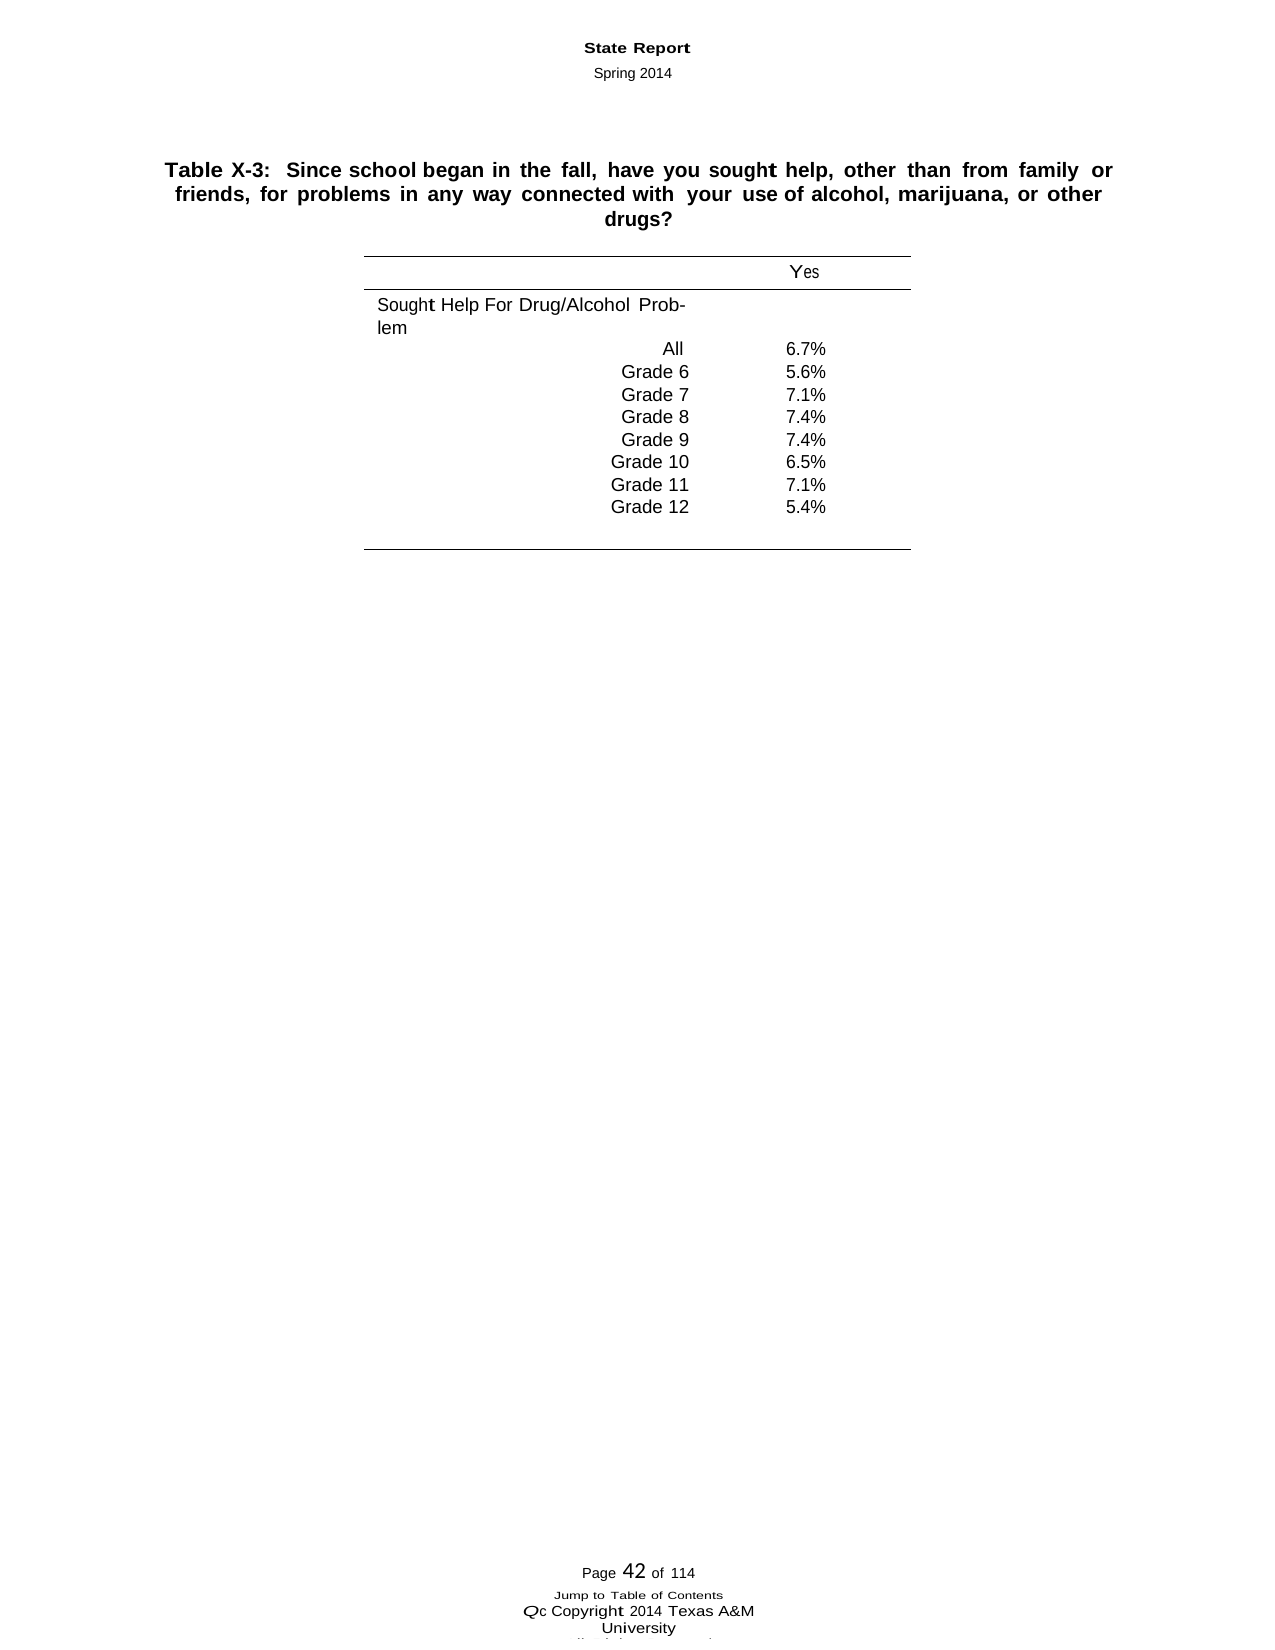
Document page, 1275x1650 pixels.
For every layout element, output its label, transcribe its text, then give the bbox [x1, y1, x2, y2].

text Table X-3: Since school began in the fall, have you sought help, other than from family or friends, for problems in any way connected with your use of alcohol, marijuana, or other drugs? [163, 157, 1114, 231]
text Yes [789, 261, 1123, 283]
text All 6.7% Grade 6 5.6% Grade 7 7.1% Grade 8 7.4% Grade 9 7.4% Grade 10 6.5% Grade 11 7.1% Grade 12 5.4% [604, 338, 826, 518]
text Sought Help For Drug/Alcohol Prob- lem [377, 294, 689, 338]
